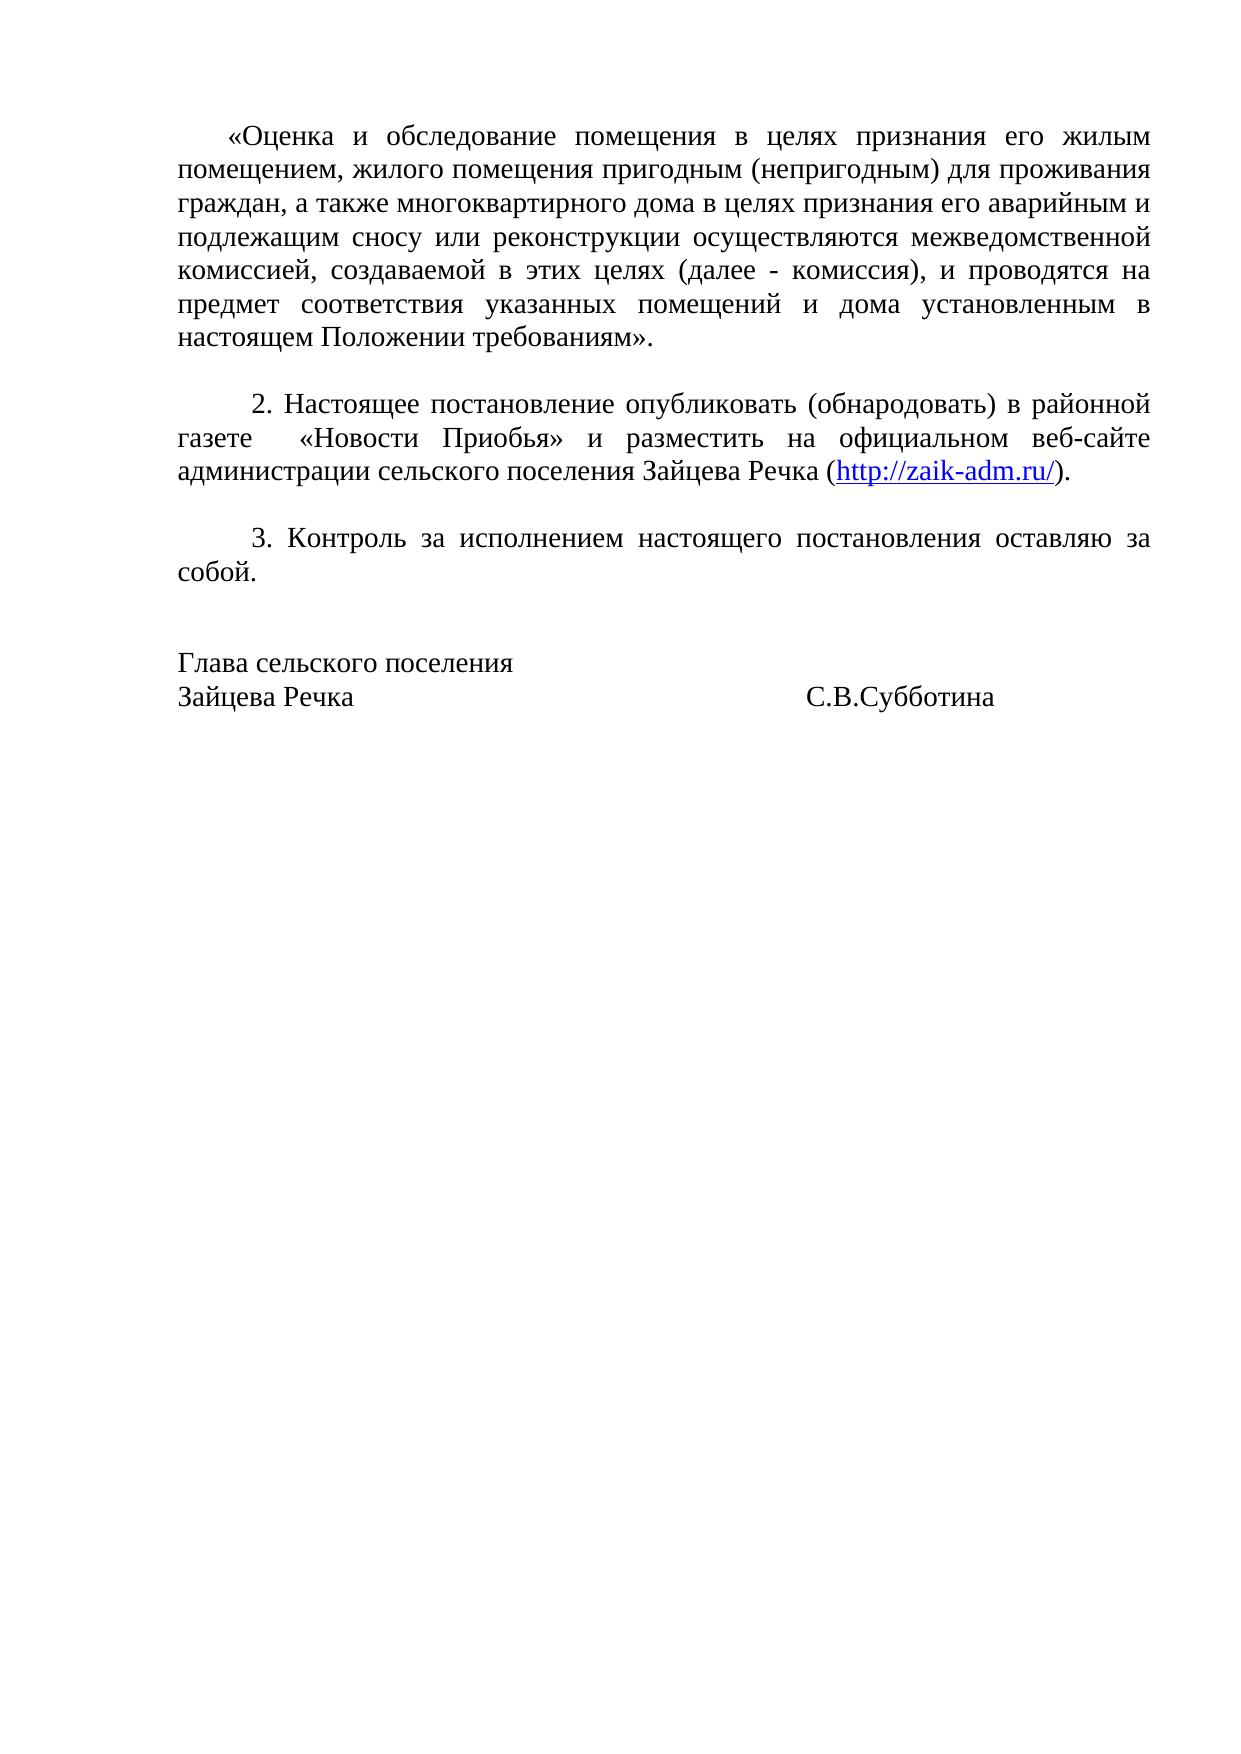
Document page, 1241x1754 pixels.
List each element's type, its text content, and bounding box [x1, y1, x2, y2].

text Зайцева Речка С.В.Субботина [177, 679, 1152, 712]
text 3. Контроль за исполнением настоящего постановления оставляю за собой. [177, 521, 1152, 588]
text Глава сельского поселения [177, 645, 1152, 679]
text 2. Настоящее постановление опубликовать (обнародовать) в районной газете «Новости Приобья» и разместить на официальном веб-сайте администрации сельского поселения Зайцева Речка (http://zaik-adm.ru/). [177, 386, 1152, 487]
text «Оценка и обследование помещения в целях признания его жилым помещением, жилого помещения пригодным (непригодным) для проживания граждан, а также многоквартирного дома в целях признания его аварийным и подлежащим сносу или реконструкции осуществляются межведомственной комиссией, создаваемой в этих целях (далее - комиссия), и проводятся на предмет соответствия указанных помещений и дома установленным в настоящем Положении требованиям». [177, 118, 1152, 353]
